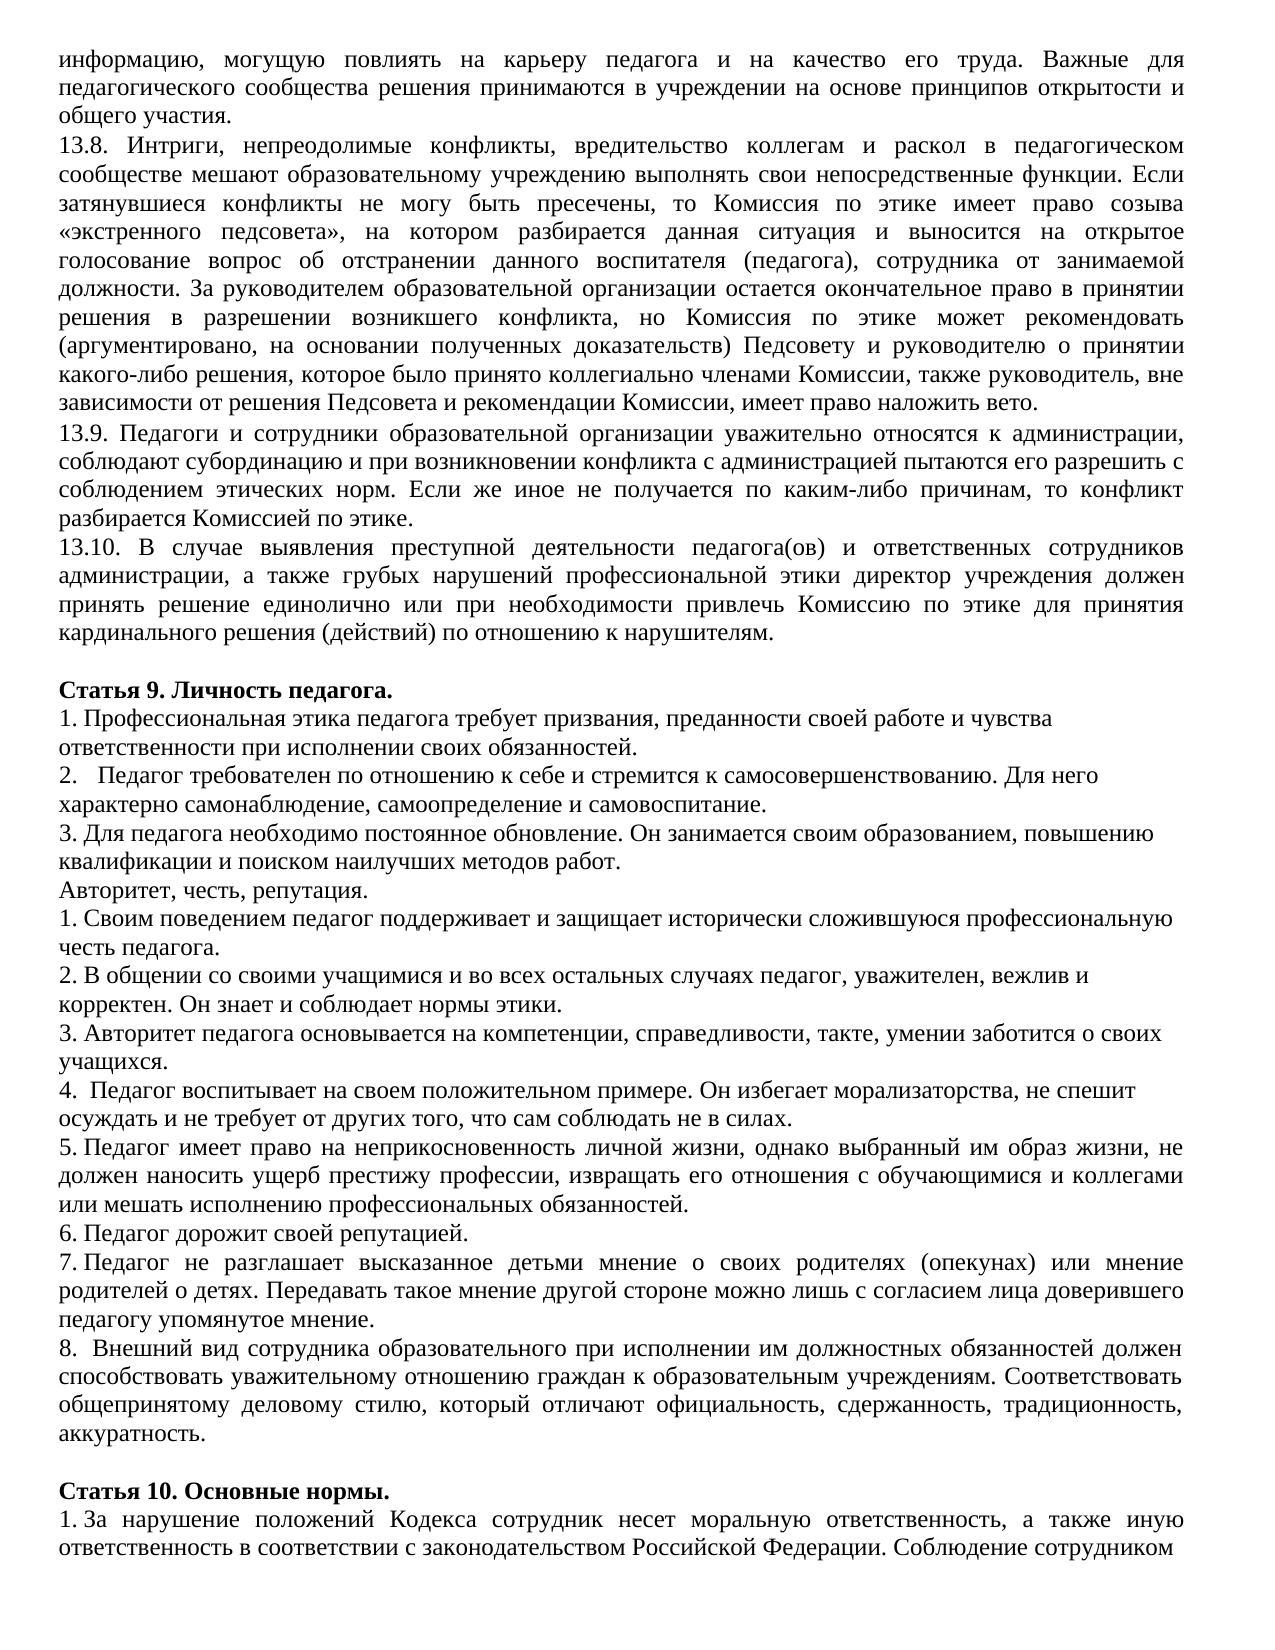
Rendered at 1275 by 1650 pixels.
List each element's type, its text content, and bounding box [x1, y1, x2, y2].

text 13.9. Педагоги и сотрудники образовательной организации уважительно относятся к администрации, соблюдают субординацию и при возникновении конфликта с администрацией пытаются его разрешить с соблюдением этических норм. Если же иное не получается по каким-либо причинам, то конфликт разбирается Комиссией по этике. [58, 419, 1185, 531]
list Авторитет педагога основывается на компетенции, справедливости, такте, умении заботится о своих учащихся. [58, 1019, 1185, 1074]
list В общении со своими учащимися и во всех остальных случаях педагог, уважителен, вежлив и корректен. Он знает и соблюдает нормы этики. [58, 962, 1183, 1017]
text Статья 10. Основные нормы. [58, 1476, 1185, 1505]
list Своим поведением педагог поддерживает и защищает исторически сложившуюся профессиональную честь педагога. [58, 905, 1183, 960]
list Профессиональная этика педагога требует призвания, преданности своей работе и чувства ответственности при исполнении своих обязанностей. [58, 704, 1183, 760]
text информацию, могущую повлиять на карьеру педагога и на качество его труда. Важные для педагогического сообщества решения принимаются в учреждении на основе принципов открытости и общего участия. [58, 45, 1185, 129]
list Педагог не разглашает высказанное детьми мнение о своих родителях (опекунах) или мнение родителей о детях. Передавать такое мнение другой стороне можно лишь с согласием лица доверившего педагогу упомянутое мнение. [58, 1248, 1185, 1332]
list Педагог дорожит своей репутацией. [59, 1218, 1185, 1247]
list Педагог требователен по отношению к себе и стремится к самосовершенствованию. Для него характерно самонаблюдение, самоопределение и самовоспитание. [58, 762, 1185, 817]
text 13.10. В случае выявления преступной деятельности педагога(ов) и ответственных сотрудников администрации, а также грубых нарушений профессиональной этики директор учреждения должен принять решение единолично или при необходимости привлечь Комиссию по этике для принятия кардинального решения (действий) по отношению к нарушителям. [58, 533, 1185, 646]
list За нарушение положений Кодекса сотрудник несет моральную ответственность, а также иную ответственность в соответствии с законодательством Российской Федерации. Соблюдение сотрудником [58, 1505, 1185, 1561]
list Для педагога необходимо постоянное обновление. Он занимается своим образованием, повышению квалификации и поиском наилучших методов работ. [58, 819, 1183, 874]
text 13.8. Интриги, непреодолимые конфликты, вредительство коллегам и раскол в педагогическом сообществе мешают образовательному учреждению выполнять свои непосредственные функции. Если затянувшиеся конфликты не могу быть пресечены, то Комиссия по этике имеет право созыва «экстренного педсовета», на котором разбирается данная ситуация и выносится на открытое голосование вопрос об отстранении данного воспитателя (педагога), сотрудника от занимаемой должности. За руководителем образовательной организации остается окончательное право в принятии решения в разрешении возникшего конфликта, но Комиссия по этике может рекомендовать (аргументировано, на основании полученных доказательств) Педсовету и руководителю о принятии какого-либо решения, которое было принято коллегиально членами Комиссии, также руководитель, вне зависимости от решения Педсовета и рекомендации Комиссии, имеет право наложить вето. [58, 131, 1185, 416]
list Внешний вид сотрудника образовательного при исполнении им должностных обязанностей должен способствовать уважительному отношению граждан к образовательным учреждениям. Соответствовать общепринятому деловому стилю, который отличают официальность, сдержанность, традиционность, аккуратность. [58, 1334, 1183, 1447]
text Авторитет, честь, репутация. [58, 875, 1185, 903]
list Педагог имеет право на неприкосновенность личной жизни, однако выбранный им образ жизни, не должен наносить ущерб престижу профессии, извращать его отношения с обучающимися и коллегами или мешать исполнению профессиональных обязанностей. [58, 1133, 1185, 1218]
list Педагог воспитывает на своем положительном примере. Он избегает морализаторства, не спешит осуждать и не требует от других того, что сам соблюдать не в силах. [58, 1076, 1183, 1132]
text Статья 9. Личность педагога. [58, 675, 1185, 704]
